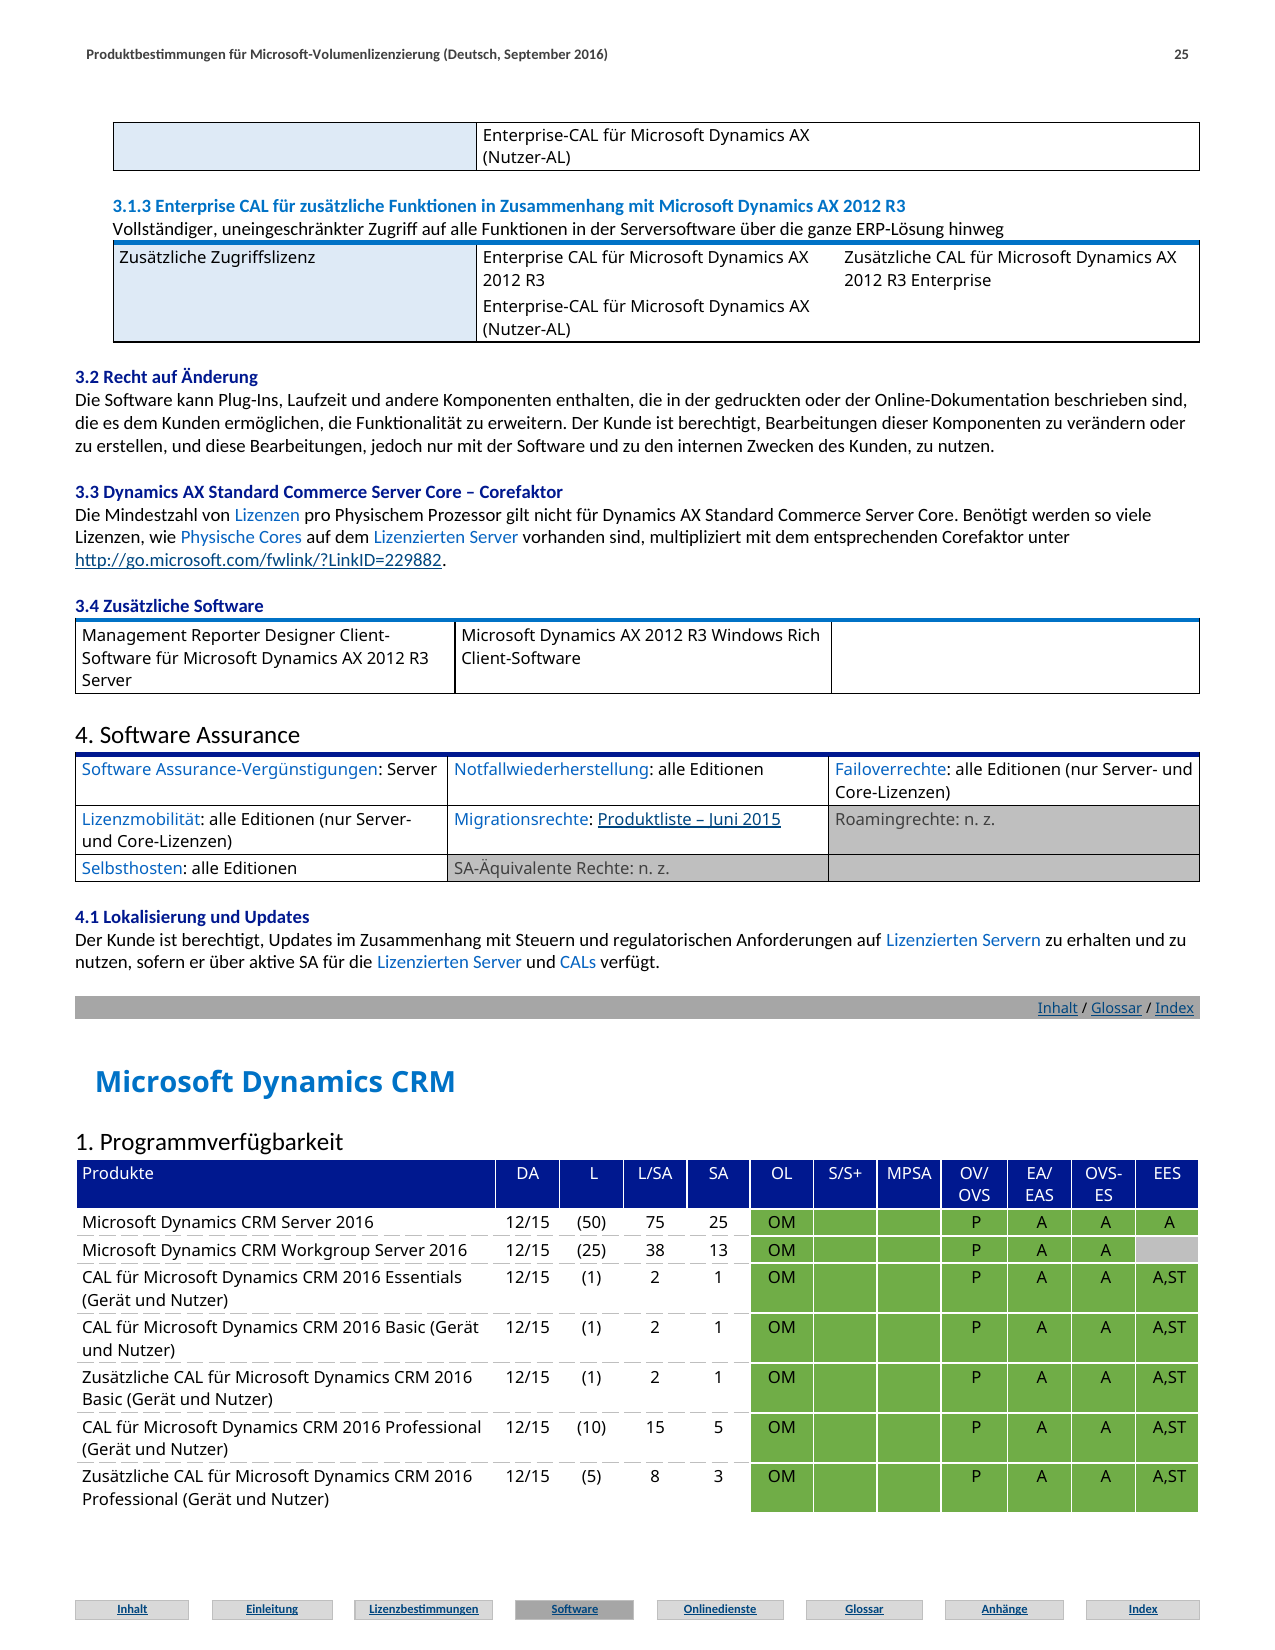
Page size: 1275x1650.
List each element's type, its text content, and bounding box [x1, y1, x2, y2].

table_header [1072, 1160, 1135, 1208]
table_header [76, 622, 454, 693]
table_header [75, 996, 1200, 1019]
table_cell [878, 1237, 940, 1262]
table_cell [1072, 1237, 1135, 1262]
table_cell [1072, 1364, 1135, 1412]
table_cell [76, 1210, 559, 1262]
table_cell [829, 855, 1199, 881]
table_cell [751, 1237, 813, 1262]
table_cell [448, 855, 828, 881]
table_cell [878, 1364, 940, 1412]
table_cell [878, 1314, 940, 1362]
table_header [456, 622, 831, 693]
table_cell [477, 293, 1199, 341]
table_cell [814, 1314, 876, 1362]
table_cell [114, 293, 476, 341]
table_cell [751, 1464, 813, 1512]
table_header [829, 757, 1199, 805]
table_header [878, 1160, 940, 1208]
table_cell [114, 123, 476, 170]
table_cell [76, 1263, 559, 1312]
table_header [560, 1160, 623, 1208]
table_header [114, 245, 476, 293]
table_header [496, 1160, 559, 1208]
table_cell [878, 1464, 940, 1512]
list Die Software kann Plug-Ins, Laufzeit und andere Komponenten enthalten, die in der gedruckten oder der Online-Dokumentation beschrieben sind, die es dem Kunden ermöglichen, die Funktionalität zu erweitern. Der Kunde ist berechtigt, Bearbeitungen dieser Komponenten zu verändern oder zu erstellen, und diese Bearbeitungen, jedoch nur mit der Software und zu den internen Zwecken des Kunden, zu nutzen. [75, 388, 1200, 457]
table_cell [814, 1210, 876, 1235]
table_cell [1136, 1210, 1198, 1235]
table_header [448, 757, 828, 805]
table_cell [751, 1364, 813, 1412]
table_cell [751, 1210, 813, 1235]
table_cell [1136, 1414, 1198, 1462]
list 4. Software Assurance [75, 719, 1200, 750]
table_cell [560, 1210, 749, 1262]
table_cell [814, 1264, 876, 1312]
subtitle 3.3 Dynamics AX Standard Commerce Server Core – Corefaktor [75, 480, 1200, 503]
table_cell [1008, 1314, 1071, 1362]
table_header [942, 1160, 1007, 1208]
subtitle 4.1 Lokalisierung und Updates [75, 905, 1200, 928]
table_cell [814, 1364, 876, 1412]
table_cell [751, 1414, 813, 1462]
list 1. Programmverfügbarkeit [75, 1126, 1200, 1156]
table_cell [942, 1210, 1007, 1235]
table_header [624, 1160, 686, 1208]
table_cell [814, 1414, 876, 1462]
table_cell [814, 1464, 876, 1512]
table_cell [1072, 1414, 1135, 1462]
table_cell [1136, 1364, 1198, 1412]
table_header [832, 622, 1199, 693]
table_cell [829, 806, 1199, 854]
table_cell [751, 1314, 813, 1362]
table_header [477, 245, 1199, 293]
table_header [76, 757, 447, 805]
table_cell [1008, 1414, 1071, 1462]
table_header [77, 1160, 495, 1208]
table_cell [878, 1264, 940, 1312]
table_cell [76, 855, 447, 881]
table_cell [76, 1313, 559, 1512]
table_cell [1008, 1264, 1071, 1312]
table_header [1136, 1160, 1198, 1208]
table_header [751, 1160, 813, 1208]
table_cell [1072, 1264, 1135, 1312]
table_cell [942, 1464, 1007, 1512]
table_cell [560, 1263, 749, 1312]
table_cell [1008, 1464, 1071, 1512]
subtitle Microsoft Dynamics CRM [75, 1061, 1200, 1101]
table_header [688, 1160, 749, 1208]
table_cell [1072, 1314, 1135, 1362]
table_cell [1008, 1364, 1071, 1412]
list Die Mindestzahl von Lizenzen pro Physischem Prozessor gilt nicht für Dynamics AX Standard Commerce Server Core. Benötigt werden so viele Lizenzen, wie Physische Cores auf dem Lizenzierten Server vorhanden sind, multipliziert mit dem entsprechenden Corefaktor unter http://go.microsoft.com/fwlink/?LinkID=229882. [75, 503, 1200, 572]
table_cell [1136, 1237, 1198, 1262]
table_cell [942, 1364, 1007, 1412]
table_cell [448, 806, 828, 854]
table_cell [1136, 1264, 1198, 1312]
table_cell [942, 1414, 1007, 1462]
subtitle 3.1.3 Enterprise CAL für zusätzliche Funktionen in Zusammenhang mit Microsoft Dynamics AX 2012 R3 [112, 194, 1200, 217]
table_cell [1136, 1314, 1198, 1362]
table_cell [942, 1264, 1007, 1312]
subtitle 3.2 Recht auf Änderung [75, 365, 1200, 388]
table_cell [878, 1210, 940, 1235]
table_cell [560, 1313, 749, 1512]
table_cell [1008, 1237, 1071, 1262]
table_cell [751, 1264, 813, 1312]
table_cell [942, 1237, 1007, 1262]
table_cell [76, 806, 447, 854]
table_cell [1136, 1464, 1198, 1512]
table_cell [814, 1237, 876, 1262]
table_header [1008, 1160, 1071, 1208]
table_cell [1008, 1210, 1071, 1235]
subtitle 3.4 Zusätzliche Software [75, 594, 1200, 617]
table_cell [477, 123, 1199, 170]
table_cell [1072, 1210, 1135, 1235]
list Vollständiger, uneingeschränkter Zugriff auf alle Funktionen in der Serversoftware über die ganze ERP-Lösung hinweg [112, 217, 1200, 240]
list Der Kunde ist berechtigt, Updates im Zusammenhang mit Steuern und regulatorischen Anforderungen auf Lizenzierten Servern zu erhalten und zu nutzen, sofern er über aktive SA für die Lizenzierten Server und CALs verfügt. [75, 928, 1200, 973]
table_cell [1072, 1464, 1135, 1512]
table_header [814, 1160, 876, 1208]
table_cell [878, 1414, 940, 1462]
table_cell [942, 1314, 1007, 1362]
